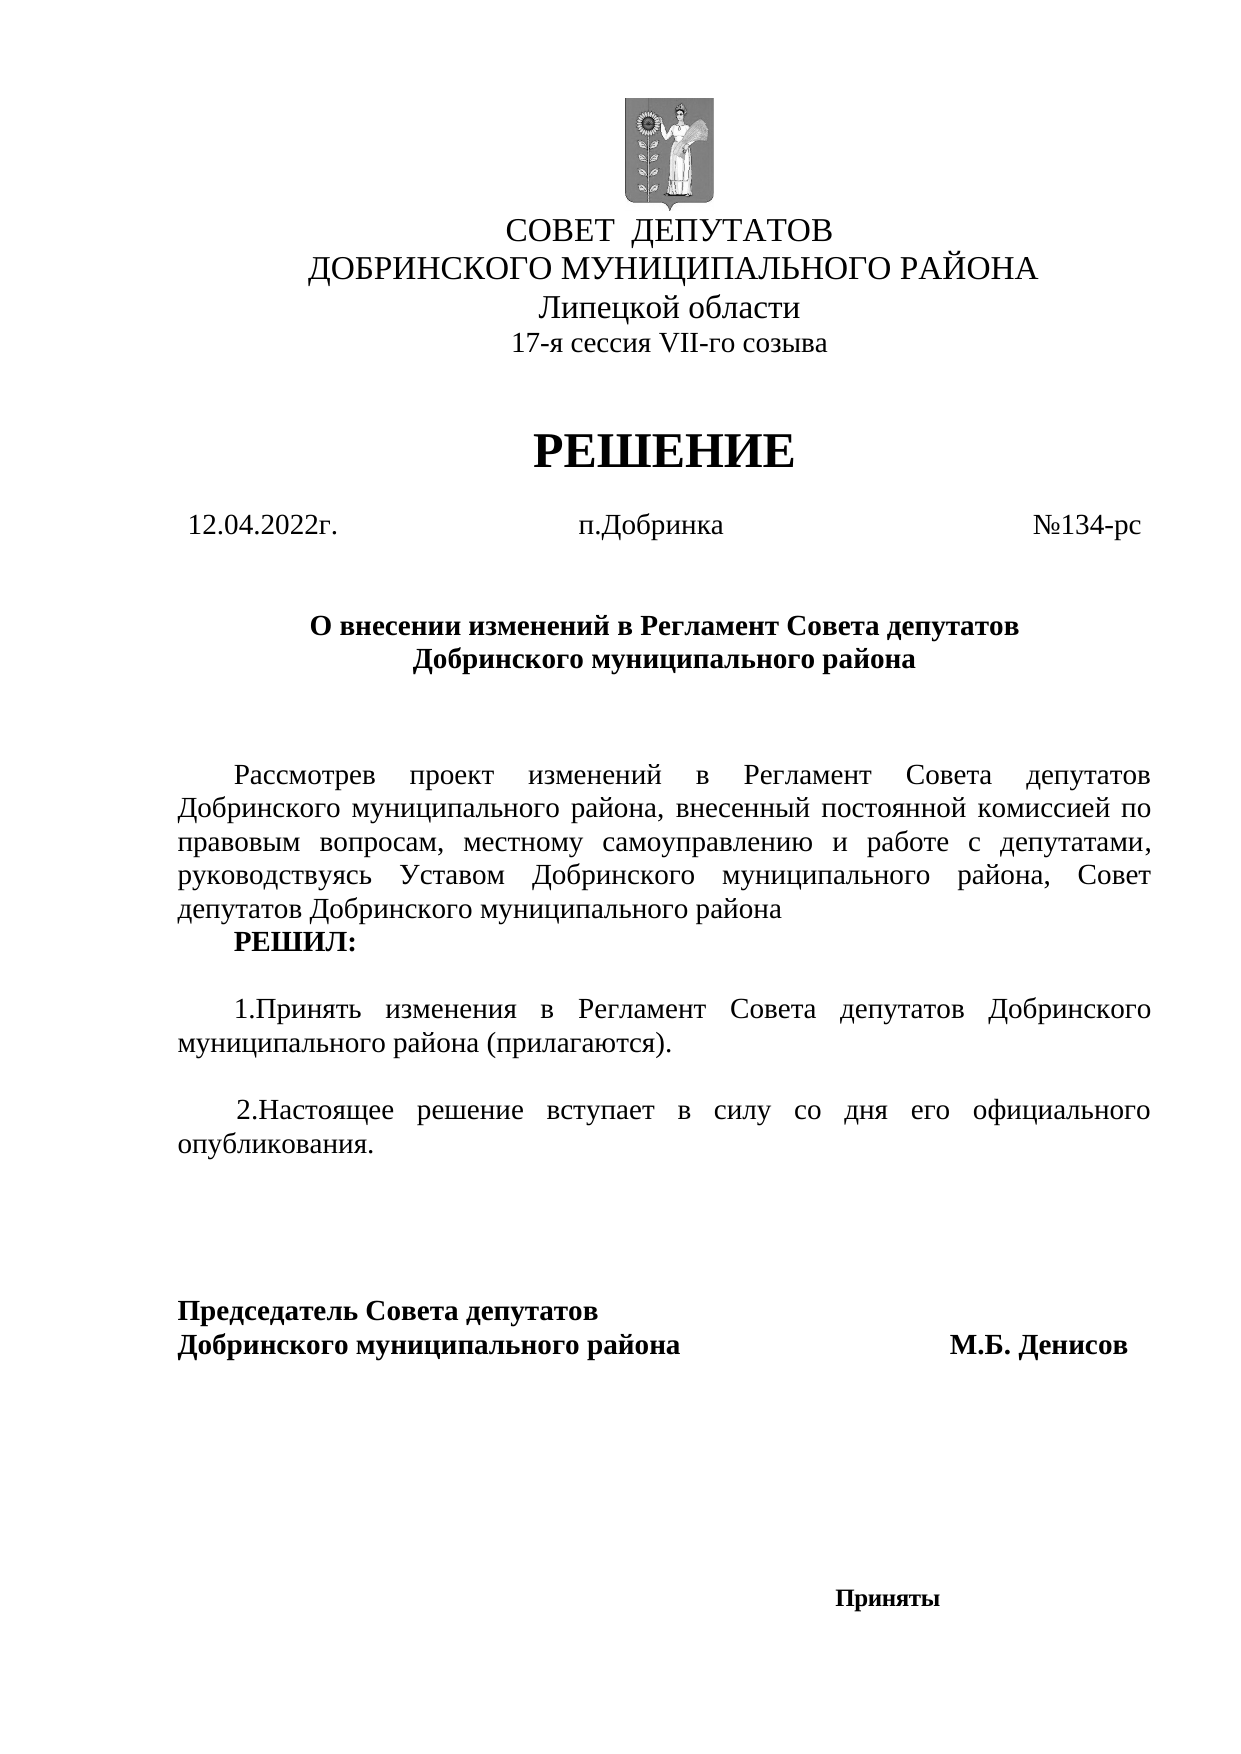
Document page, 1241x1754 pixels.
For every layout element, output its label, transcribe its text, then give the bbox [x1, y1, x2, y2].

text Приняты [266, 1586, 1102, 1611]
subtitle ДОБРИНСКОГО МУНИЦИПАЛЬНОГО РАЙОНА [177, 249, 1161, 287]
picture [625, 98, 714, 211]
text Рассмотрев проект изменений в Регламент Совета депутатов Добринского муниципального района, внесенный постоянной комиссией по правовым вопросам, местному самоуправлению и работе с депутатами, руководствуясь Уставом Добринского муниципального района, Совет депутатов Добринского муниципального района [177, 757, 1152, 924]
text Добринского муниципального района М.Б. Денисов [177, 1327, 1152, 1361]
text 17-я сессия VII-го созыва [177, 325, 1161, 359]
text 1.Принять изменения в Регламент Совета депутатов Добринского муниципального района (прилагаются). [177, 992, 1152, 1059]
subtitle СОВЕТ ДЕПУТАТОВ [177, 210, 1161, 249]
text Липецкой области [177, 287, 1161, 325]
table_header [424, 74, 904, 210]
list 2.Настоящее решение вступает в силу со дня его официального опубликования. [177, 1092, 1152, 1159]
text О внесении изменений в Регламент Совета депутатов [177, 608, 1152, 642]
text Председатель Совета депутатов [177, 1293, 1152, 1327]
text 12.04.2022г. п.Добринка №134-рс [177, 507, 1152, 541]
text Добринского муниципального района [177, 642, 1152, 675]
text РЕШЕНИЕ [177, 421, 1152, 479]
text РЕШИЛ: [177, 924, 1152, 958]
